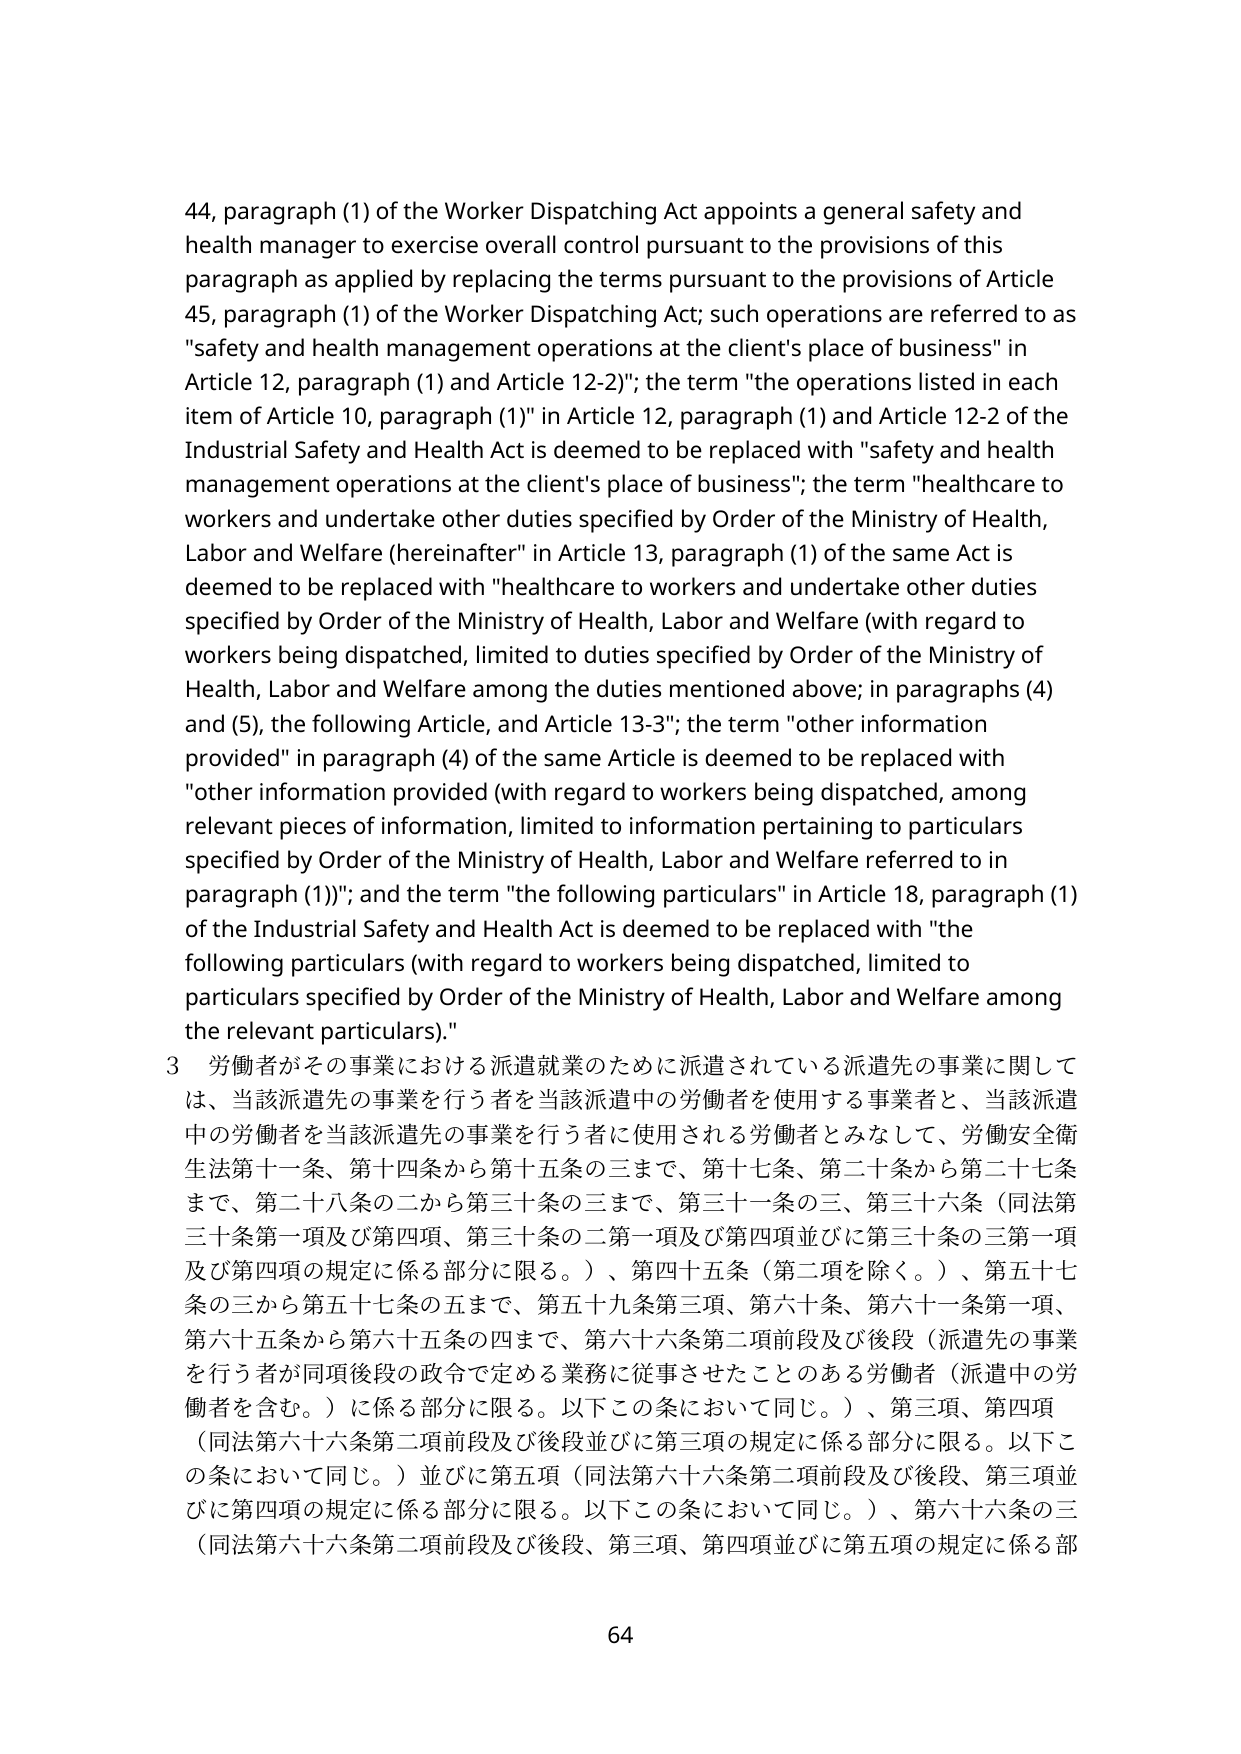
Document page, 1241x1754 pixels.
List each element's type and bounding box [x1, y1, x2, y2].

text [161, 194, 1079, 1048]
text [161, 1048, 1079, 1560]
